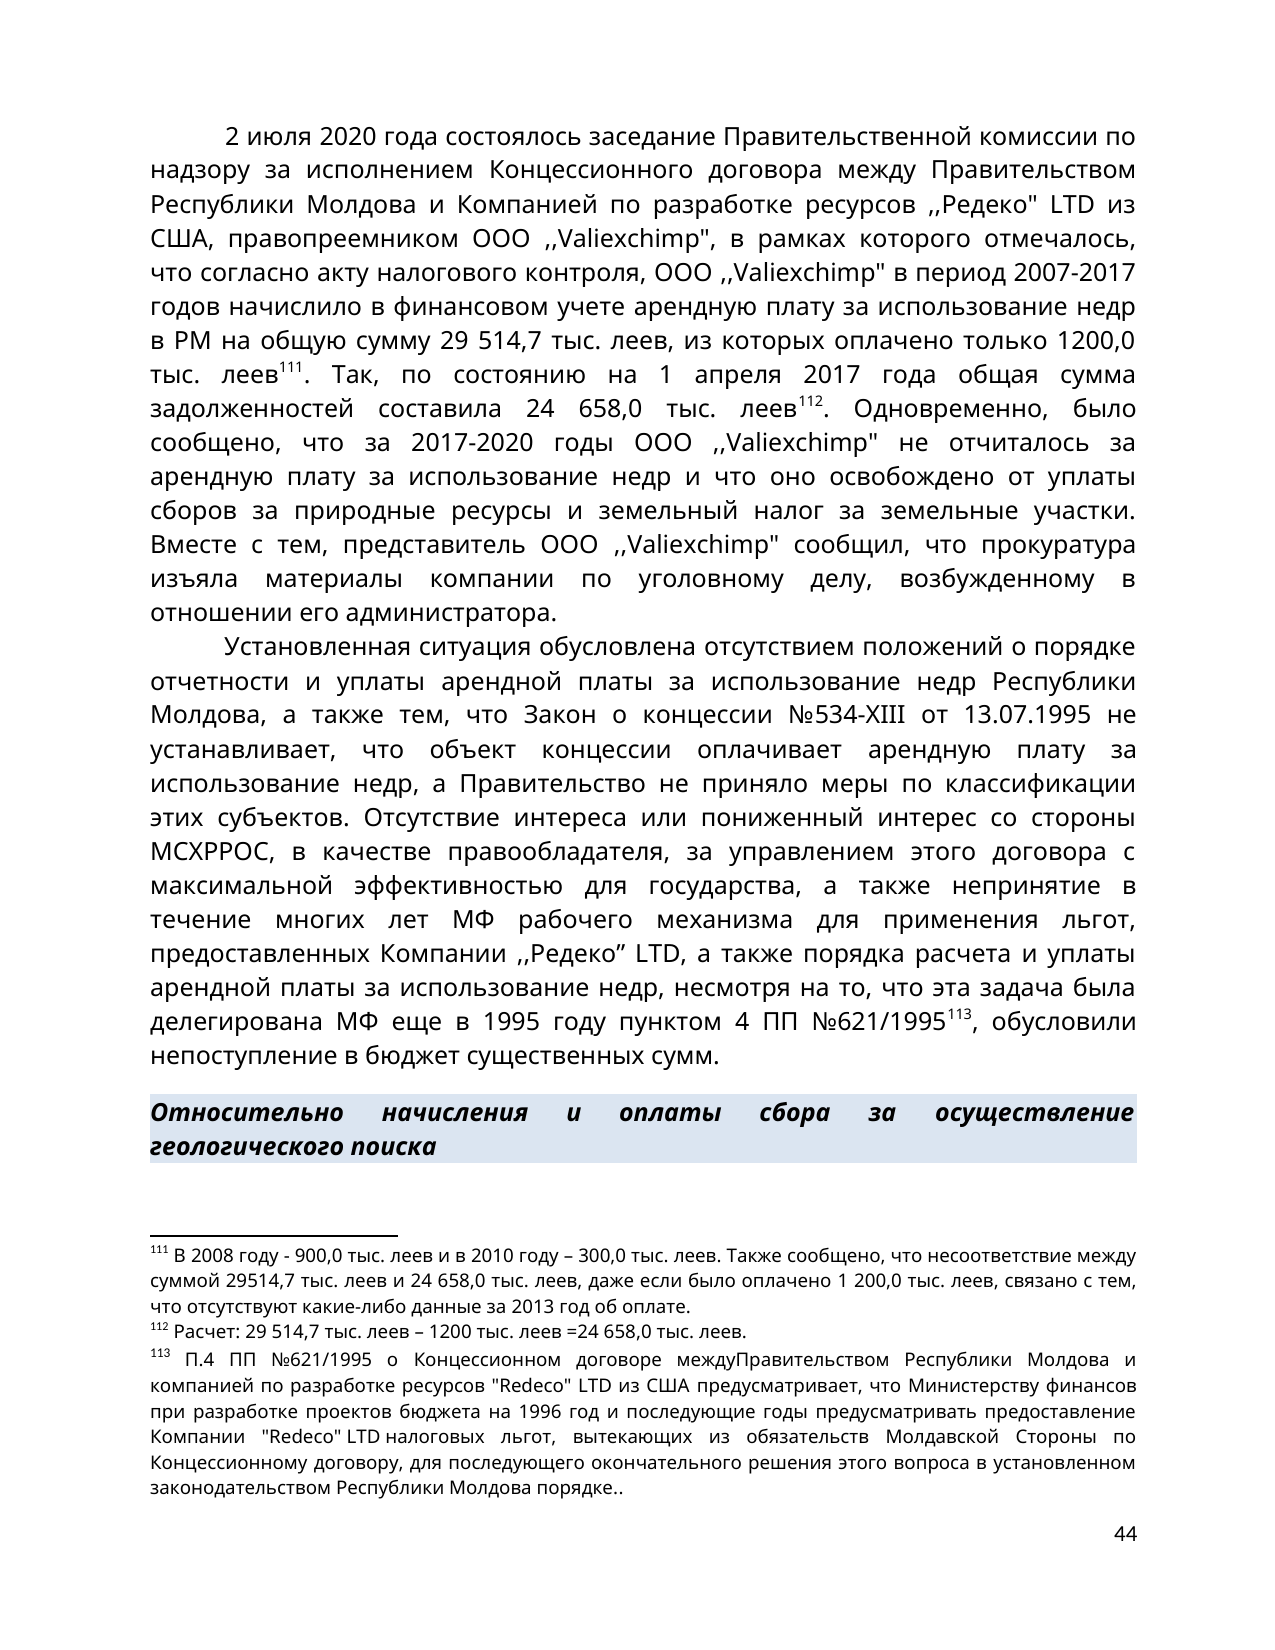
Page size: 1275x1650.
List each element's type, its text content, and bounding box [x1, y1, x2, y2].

list Относительно начисления и оплаты сбора за осуществление геологического поиска [150, 1094, 1137, 1163]
text Установленная ситуация обусловлена отсутствием положений о порядке отчетности и уплаты арендной платы за использование недр Республики Молдова, а также тем, что Закон о концессии №534-XIII от 13.07.1995 не устанавливает, что объект концессии оплачивает арендную плату за использование недр, а Правительство не приняло меры по классификации этих субъектов. Отсутствие интереса или пониженный интерес со стороны МСХРРОС, в качестве правообладателя, за управлением этого договора с максимальной эффективностью для государства, а также непринятие в течение многих лет МФ рабочего механизма для применения льгот, предоставленных Компании ,,Редеко” LTD, а также порядка расчета и уплаты арендной платы за использование недр, несмотря на то, что эта задача была делегирована МФ еще в 1995 году пунктом 4 ПП №621/1995, обусловили непоступление в бюджет существенных сумм. [150, 629, 1137, 1072]
text 2 июля 2020 года состоялось заседание Правительственной комиссии по надзору за исполнением Концессионного договора между Правительством Республики Молдова и Компанией по разработке ресурсов ,,Редеко" LTD из США, правопреемником ООО ,,Valiexchimp", в рамках которого отмечалось, что согласно акту налогового контроля, ООО ,,Valiexchimp" в период 2007-2017 годов начислило в финансовом учете арендную плату за использование недр в РМ на общую сумму 29 514,7 тыс. леев, из которых оплачено только 1200,0 тыс. леев. Так, по состоянию на 1 апреля 2017 года общая сумма задолженностей составила 24 658,0 тыс. леев. Одновременно, было сообщено, что за 2017-2020 годы ООО ,,Valiexchimp" не отчиталось за арендную плату за использование недр и что оно освобождено от уплаты сборов за природные ресурсы и земельный налог за земельные участки. Вместе с тем, представитель ООО ,,Valiexchimp" сообщил, что прокуратура изъяла материалы компании по уголовному делу, возбужденному в отношении его администратора. [150, 118, 1137, 629]
